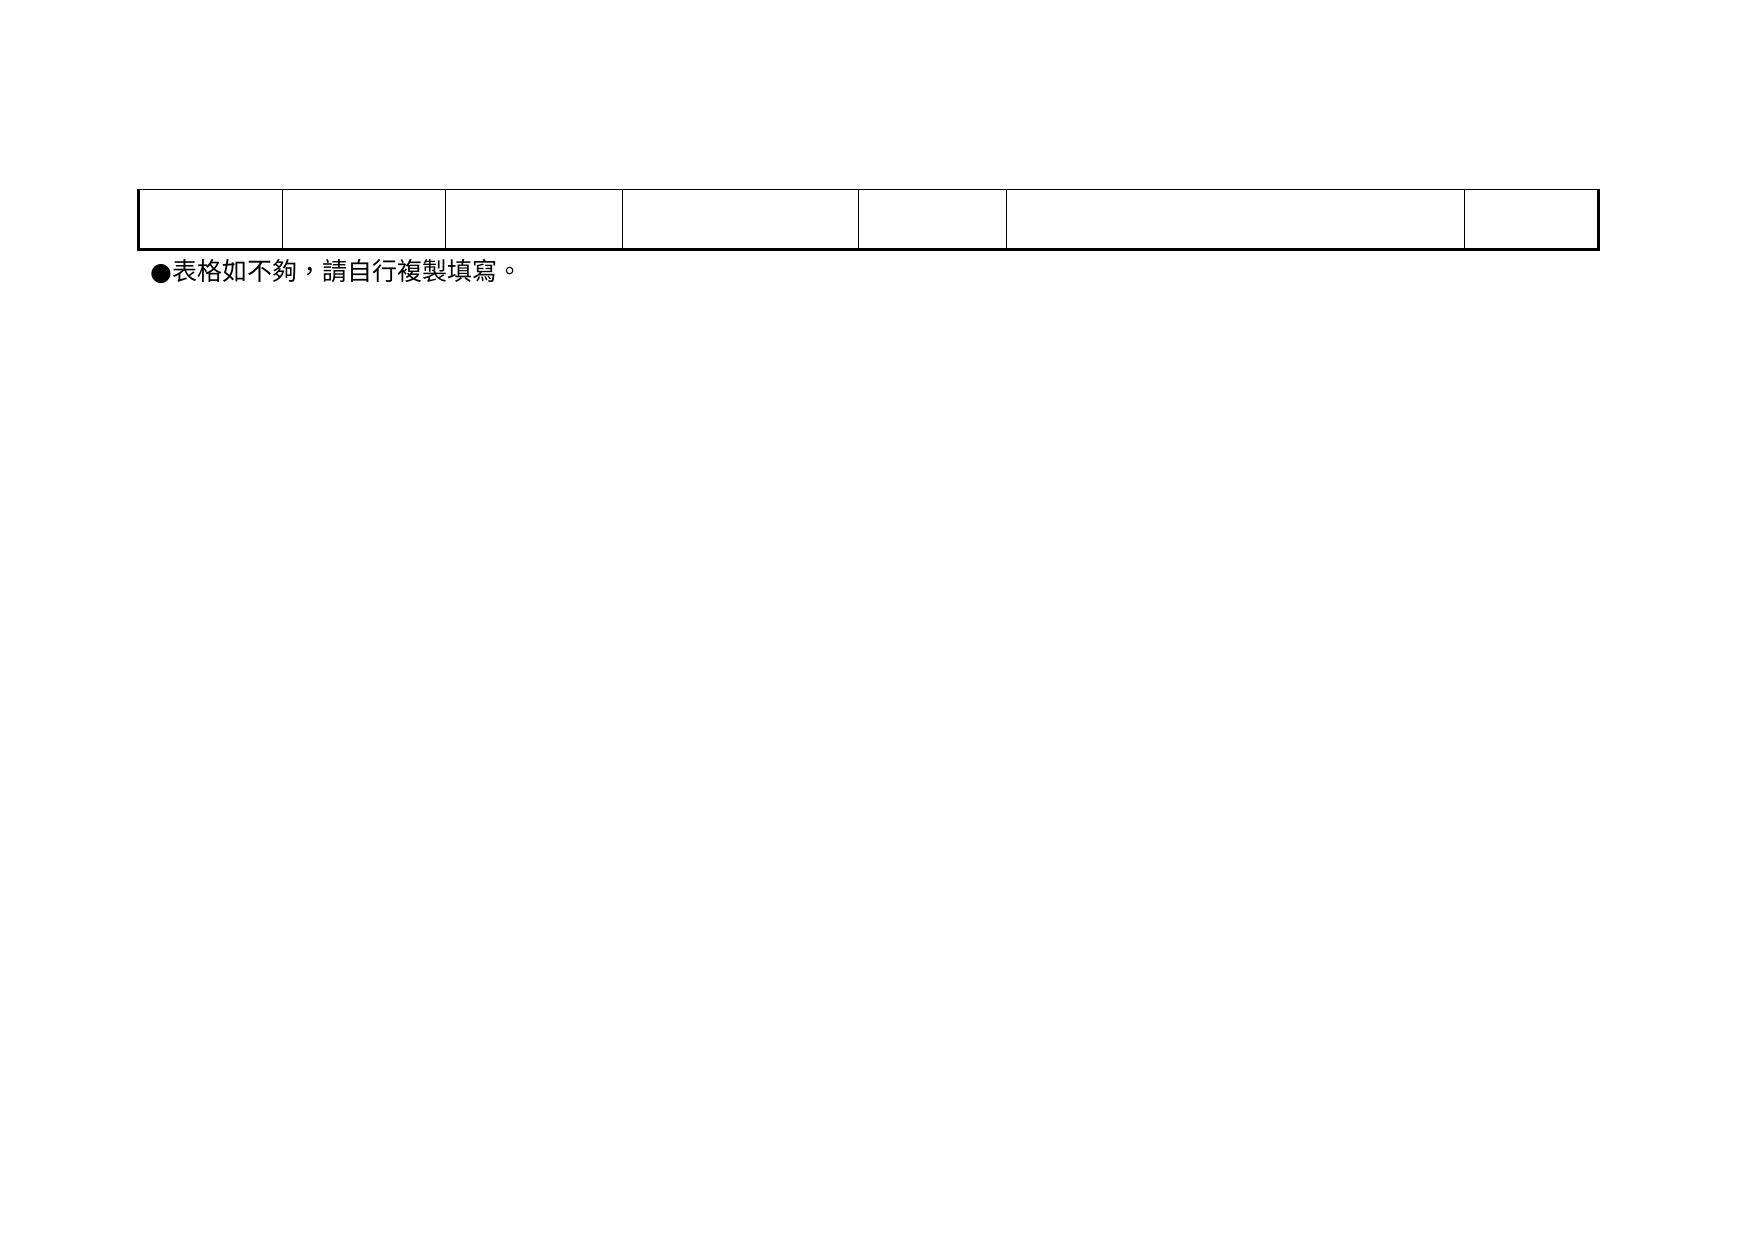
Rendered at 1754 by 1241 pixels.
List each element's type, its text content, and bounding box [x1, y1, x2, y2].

table_cell [623, 190, 858, 248]
text ●表格如不夠，請自行複製填寫。 [150, 251, 1604, 288]
table_cell [446, 190, 622, 248]
table_cell [283, 190, 445, 248]
table_cell [140, 190, 282, 248]
table_cell [1465, 190, 1597, 248]
table_cell [1007, 190, 1464, 248]
table_cell [859, 190, 1006, 248]
